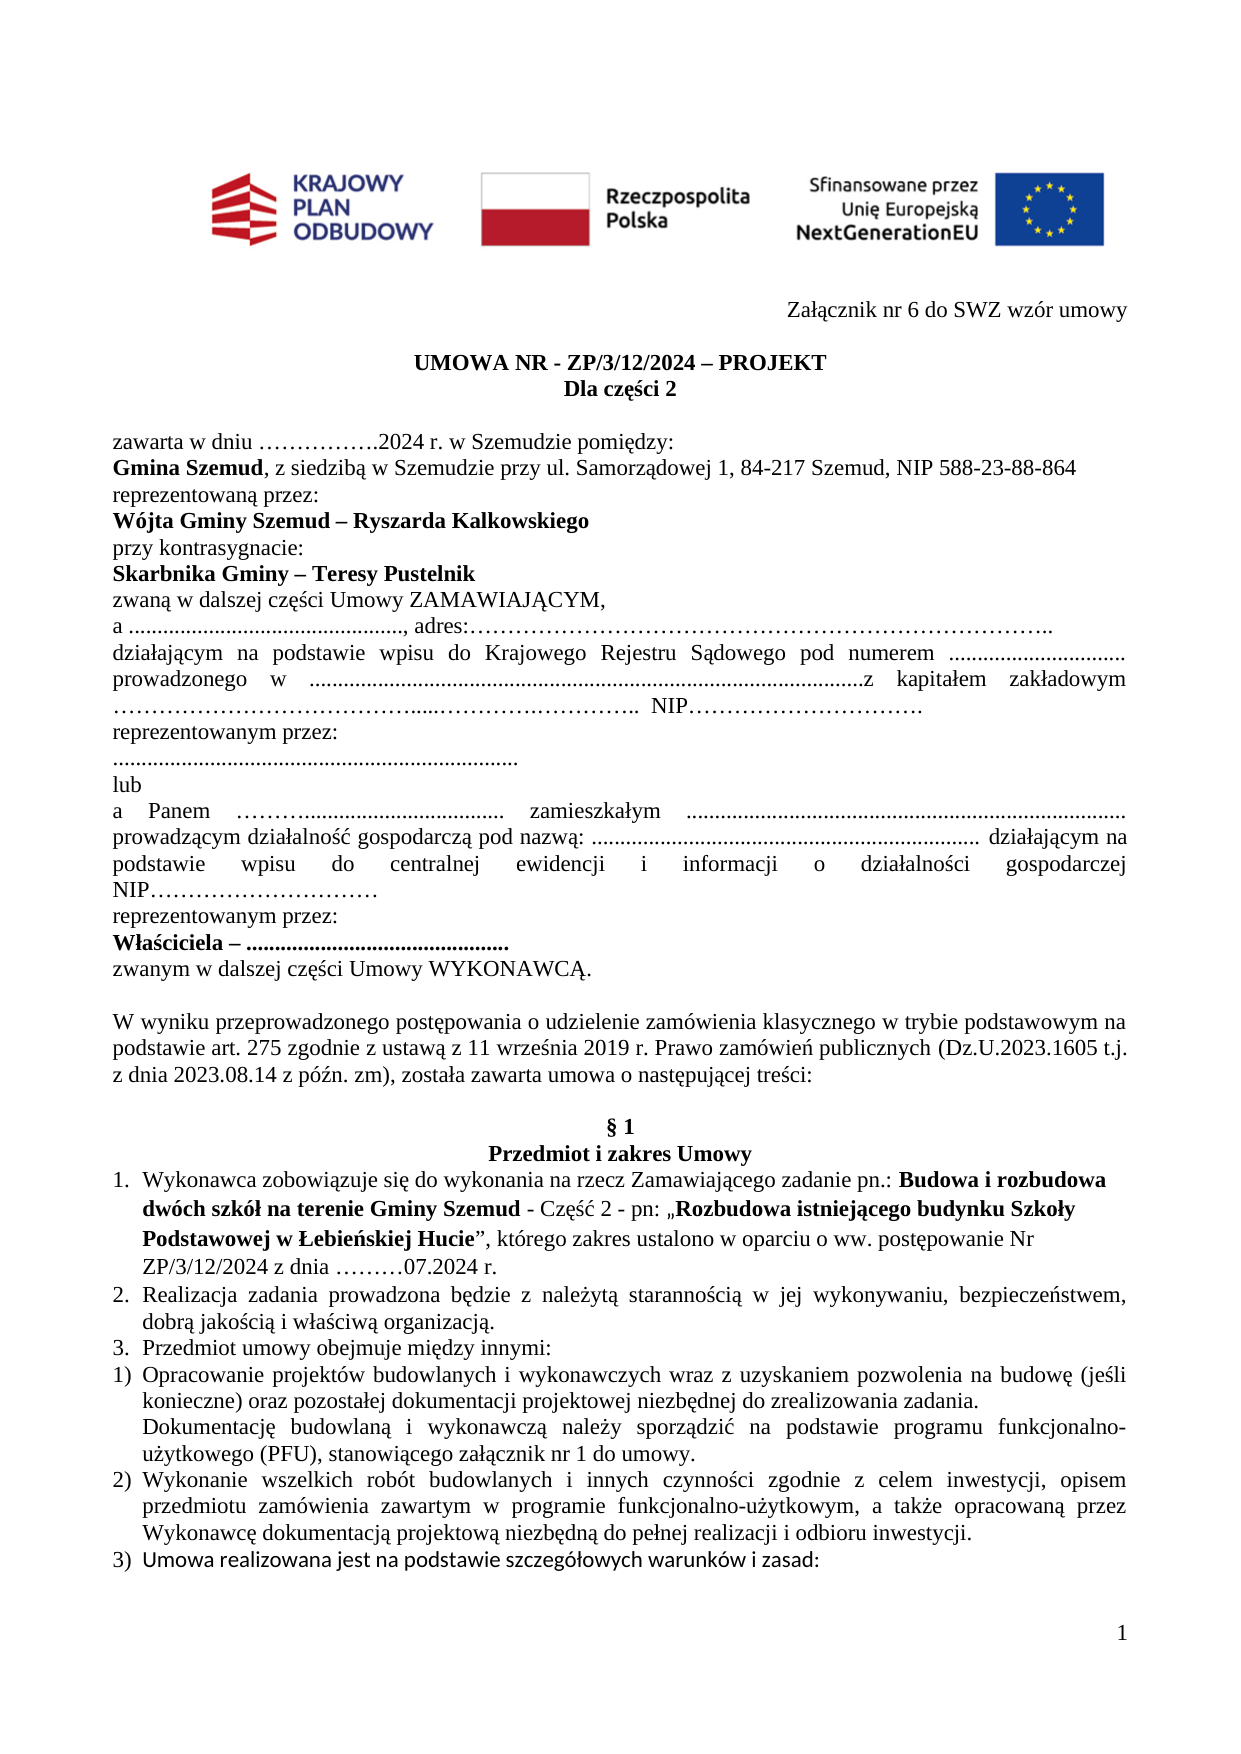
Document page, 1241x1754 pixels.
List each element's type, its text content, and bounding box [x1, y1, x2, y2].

list Wykonawca zobowiązuje się do wykonania na rzecz Zamawiającego zadanie pn.: Budowa i rozbudowa dwóch szkół na terenie Gminy Szemud - Część 2 - pn: „Rozbudowa istniejącego budynku Szkoły Podstawowej w Łebieńskiej Hucie”, którego zakres ustalono w oparciu o ww. postępowanie Nr ZP/3/12/2024 z dnia ………07.2024 r. [112, 1166, 1128, 1279]
text zawarta w dniu …………….2024 r. w Szemudzie pomiędzy: [112, 428, 1128, 454]
text a Panem ………................................... zamieszkałym ............................................................................. prowadzącym działalność gospodarczą pod nazwą: .................................................................... działającym na podstawie wpisu do centralnej ewidencji i informacji o działalności gospodarczej NIP………………………… [112, 797, 1128, 902]
picture [188, 150, 1128, 270]
list Wykonanie wszelkich robót budowlanych i innych czynności zgodnie z celem inwestycji, opisem przedmiotu zamówienia zawartym w programie funkcjonalno-użytkowym, a także opracowaną przez Wykonawcę dokumentacją projektową niezbędną do pełnej realizacji i odbioru inwestycji. [112, 1466, 1128, 1545]
text Dla części 2 [112, 375, 1128, 402]
text reprezentowanym przez: [112, 718, 1128, 744]
text reprezentowaną przez: [112, 481, 1128, 507]
list Opracowanie projektów budowlanych i wykonawczych wraz z uzyskaniem pozwolenia na budowę (jeśli konieczne) oraz pozostałej dokumentacji projektowej niezbędnej do zrealizowania zadania. [112, 1361, 1128, 1413]
text a ................................................, adres:………………………………………………………………….. [112, 613, 1128, 639]
text reprezentowanym przez: [112, 902, 1128, 929]
text ....................................................................... [112, 744, 1128, 771]
text zwanym w dalszej części Umowy WYKONAWCĄ. [112, 955, 1128, 982]
text UMOWA NR - ZP/3/12/2024 – PROJEKT [112, 349, 1128, 375]
text Wójta Gminy Szemud – Ryszarda Kalkowskiego [112, 507, 1128, 533]
text zwaną w dalszej części Umowy ZAMAWIAJĄCYM, [112, 586, 1128, 613]
text Przedmiot i zakres Umowy [112, 1140, 1128, 1166]
text Gmina Szemud, z siedzibą w Szemudzie przy ul. Samorządowej 1, 84-217 Szemud, NIP 588-23-88-864 [112, 454, 1128, 481]
text działającym na podstawie wpisu do Krajowego Rejestru Sądowego pod numerem ............................... prowadzonego w .................................................................................................z kapitałem zakładowym ………………………………….....………….………….. NIP…………………………. [112, 639, 1128, 718]
text lub [112, 771, 1128, 797]
text Właściciela – .............................................. [112, 929, 1128, 955]
list Umowa realizowana jest na podstawie szczegółowych warunków i zasad: [112, 1545, 1128, 1573]
text W wyniku przeprowadzonego postępowania o udzielenie zamówienia klasycznego w trybie podstawowym na podstawie art. 275 zgodnie z ustawą z 11 września 2019 r. Prawo zamówień publicznych (Dz.U.2023.1605 t.j. z dnia 2023.08.14 z późn. zm), została zawarta umowa o następującej treści: [112, 1008, 1128, 1087]
text Skarbnika Gminy – Teresy Pustelnik [112, 560, 1128, 586]
list Realizacja zadania prowadzona będzie z należytą starannością w jej wykonywaniu, bezpieczeństwem, dobrą jakością i właściwą organizacją. [112, 1282, 1128, 1334]
text Załącznik nr 6 do SWZ wzór umowy [112, 296, 1128, 323]
text § 1 [112, 1113, 1128, 1140]
list Dokumentację budowlaną i wykonawczą należy sporządzić na podstawie programu funkcjonalno-użytkowego (PFU), stanowiącego załącznik nr 1 do umowy. [142, 1413, 1128, 1466]
text przy kontrasygnacie: [112, 533, 1128, 560]
list Przedmiot umowy obejmuje między innymi: [112, 1334, 1128, 1361]
